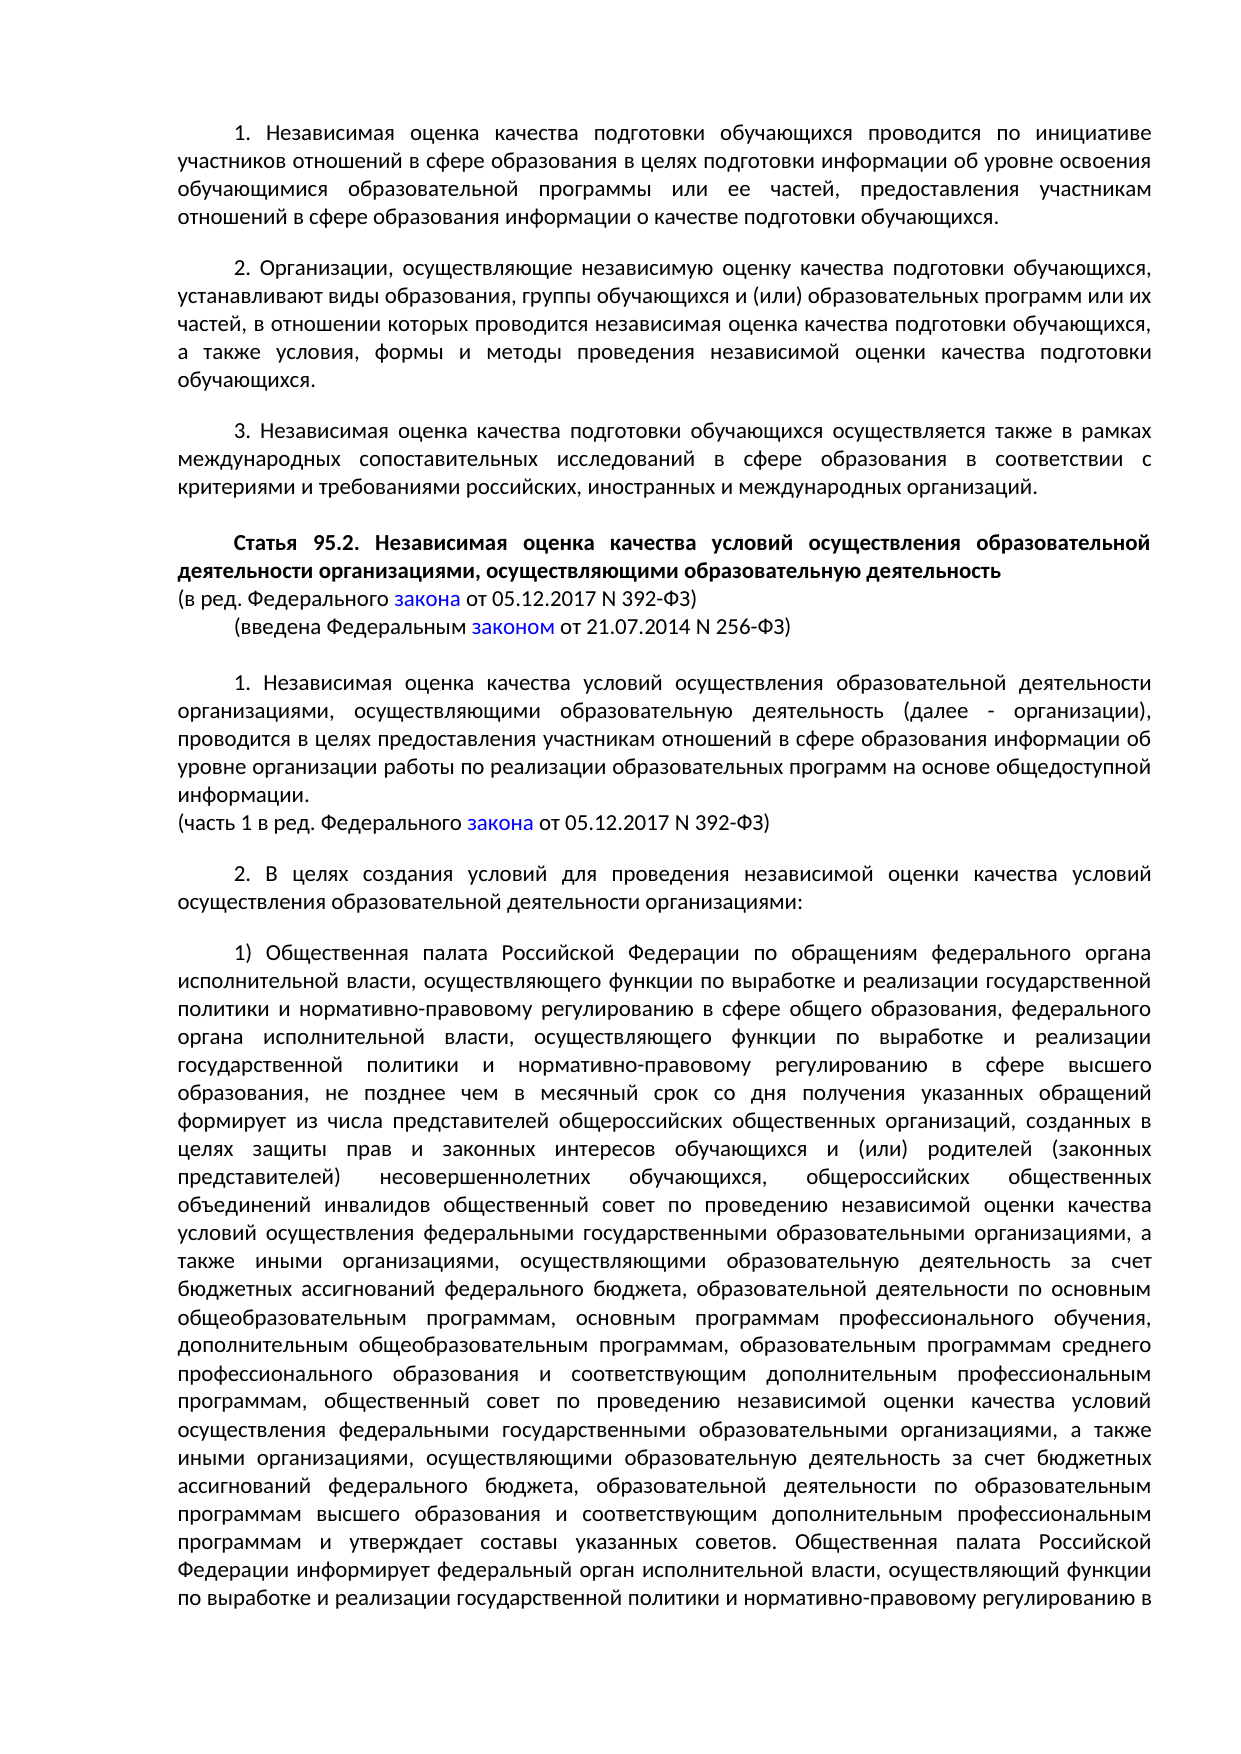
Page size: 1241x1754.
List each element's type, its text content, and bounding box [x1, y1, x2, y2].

title Статья 95.2. Независимая оценка качества условий осуществления образовательной деятельности организациями, осуществляющими образовательную деятельность [177, 528, 1152, 584]
text (в ред. Федерального закона от 05.12.2017 N 392-ФЗ) [177, 584, 1152, 612]
text (часть 1 в ред. Федерального закона от 05.12.2017 N 392-ФЗ) [177, 808, 1152, 836]
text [177, 938, 1152, 1611]
text 3. Независимая оценка качества подготовки обучающихся осуществляется также в рамках международных сопоставительных исследований в сфере образования в соответствии с критериями и требованиями российских, иностранных и международных организаций. [177, 416, 1152, 500]
text 1. Независимая оценка качества подготовки обучающихся проводится по инициативе участников отношений в сфере образования в целях подготовки информации об уровне освоения обучающимися образовательной программы или ее частей, предоставления участникам отношений в сфере образования информации о качестве подготовки обучающихся. [177, 118, 1152, 230]
text 2. В целях создания условий для проведения независимой оценки качества условий осуществления образовательной деятельности организациями: [177, 859, 1152, 915]
text 1. Независимая оценка качества условий осуществления образовательной деятельности организациями, осуществляющими образовательную деятельность (далее - организации), проводится в целях предоставления участникам отношений в сфере образования информации об уровне организации работы по реализации образовательных программ на основе общедоступной информации. [177, 668, 1152, 808]
text 2. Организации, осуществляющие независимую оценку качества подготовки обучающихся, устанавливают виды образования, группы обучающихся и (или) образовательных программ или их частей, в отношении которых проводится независимая оценка качества подготовки обучающихся, а также условия, формы и методы проведения независимой оценки качества подготовки обучающихся. [177, 253, 1152, 393]
text (введена Федеральным законом от 21.07.2014 N 256-ФЗ) [177, 612, 1152, 640]
